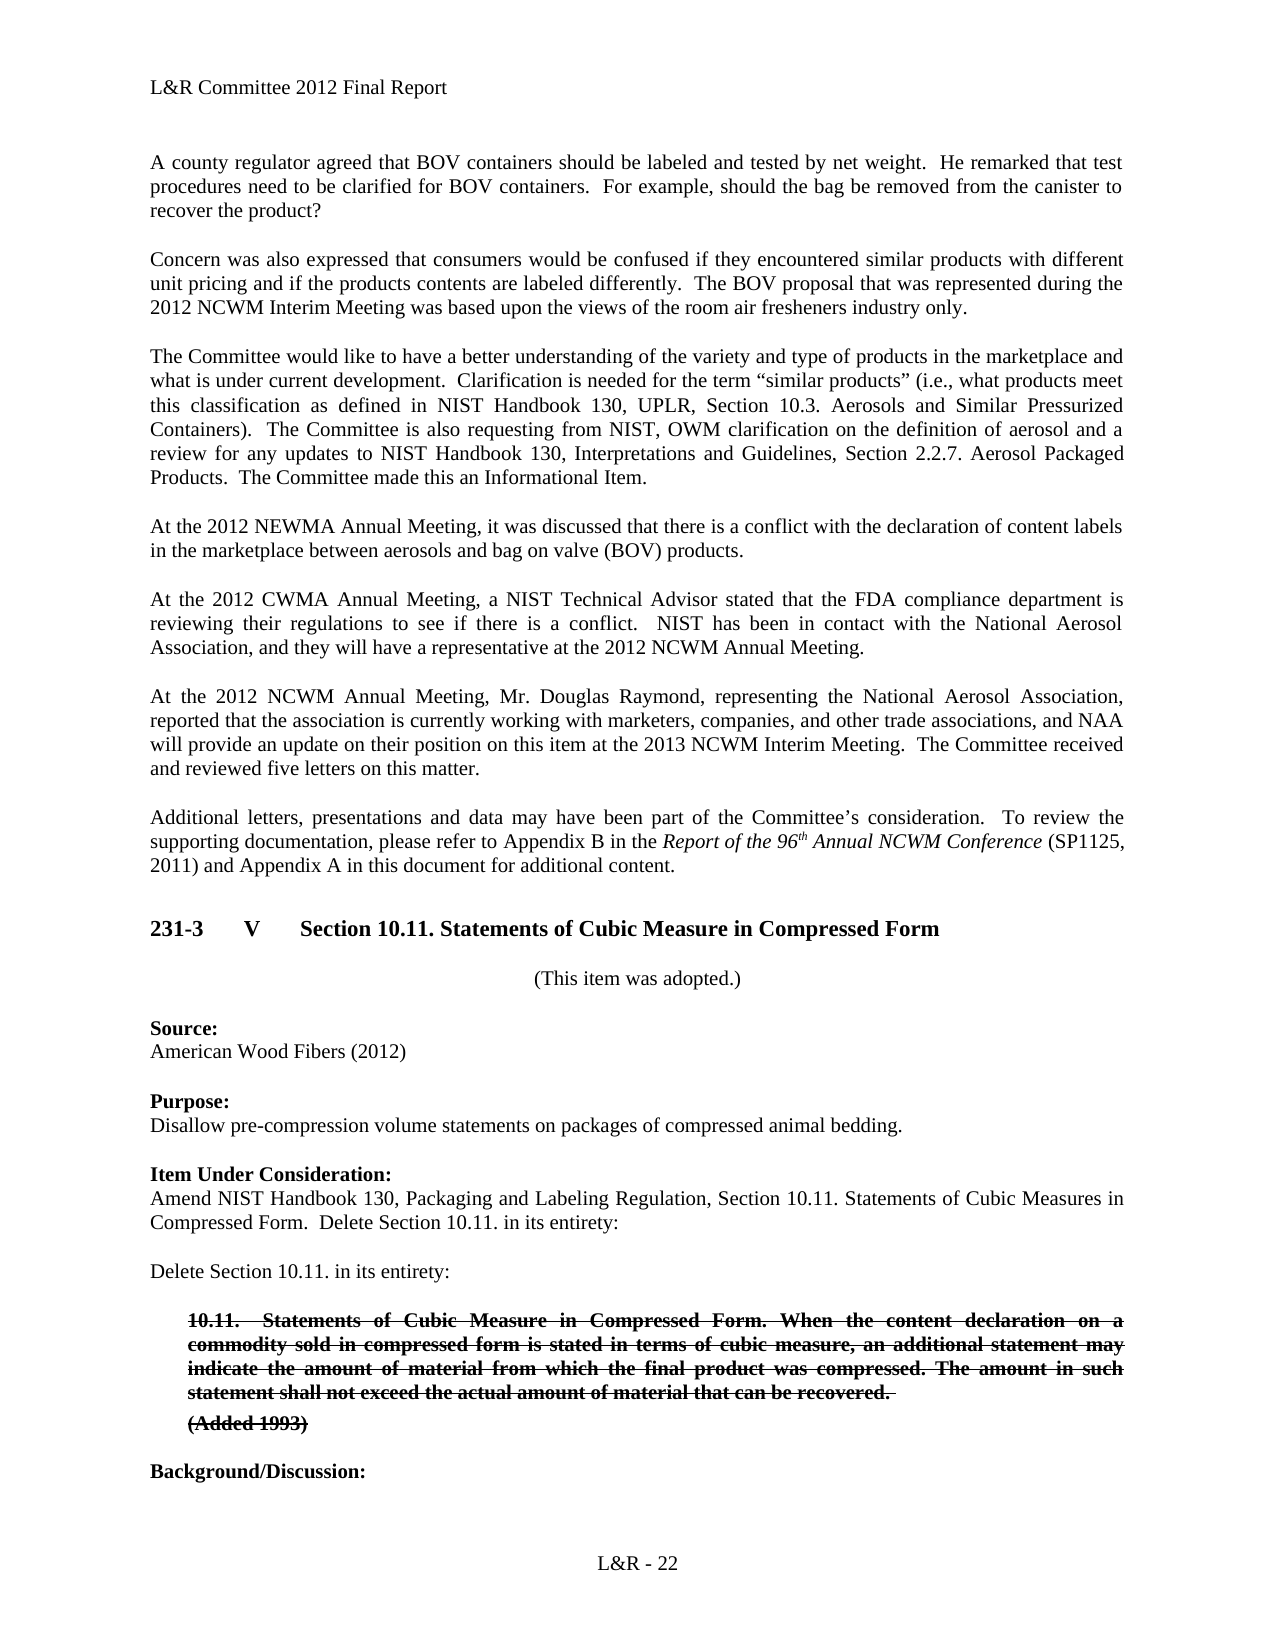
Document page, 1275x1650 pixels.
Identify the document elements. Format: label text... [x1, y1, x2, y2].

text Concern was also expressed that consumers would be confused if they encountered similar products with different unit pricing and if the products contents are labeled differently. The BOV proposal that was represented during the 2012 NCWM Interim Meeting was based upon the views of the room air fresheners industry only. [150, 247, 1125, 319]
text 10.11. Statements of Cubic Measure in Compressed Form. When the content declaration on a commodity sold in compressed form is stated in terms of cubic measure, an additional statement may indicate the amount of material from which the final product was compressed. The amount in such statement shall not exceed the actual amount of material that can be recovered. [187, 1346, 1125, 1404]
text American Wood Fibers (2012) [150, 1039, 1125, 1063]
text 10.11. Statements of Cubic Measure in Compressed Form. When the content declaration on a commodity sold in compressed form is stated in terms of cubic measure, an additional statement may indicate the amount of material from which the final product was compressed. The amount in such statement shall not exceed the actual amount of material that can be recovered. [187, 1308, 1125, 1345]
text (Added 1993) [187, 1410, 1125, 1434]
text Background/Discussion: [150, 1459, 1125, 1483]
text Amend NIST Handbook 130, Packaging and Labeling Regulation, Section 10.11. Statements of Cubic Measures in Compressed Form. Delete Section 10.11. in its entirety: [150, 1186, 1125, 1234]
text The Committee would like to have a better understanding of the variety and type of products in the marketplace and what is under current development. Clarification is needed for the term “similar products” (i.e., what products meet this classification as defined in NIST Handbook 130, UPLR, Section 10.3. Aerosols and Similar Pressurized Containers). The Committee is also requesting from NIST, OWM clarification on the definition of aerosol and a review for any updates to NIST Handbook 130, Interpretations and Guidelines, Section 2.2.7. Aerosol Packaged Products. The Committee made this an Informational Item. [150, 344, 1125, 489]
text At the 2012 NCWM Annual Meeting, Mr. Douglas Raymond, representing the National Aerosol Association, reported that the association is currently working with marketers, companies, and other trade associations, and NAA will provide an update on their position on this item at the 2013 NCWM Interim Meeting. The Committee received and reviewed five letters on this matter. [150, 684, 1125, 780]
text Purpose: [150, 1088, 1125, 1113]
text Delete Section 10.11. in its entirety: [150, 1259, 1125, 1283]
text At the 2012 CWMA Annual Meeting, a NIST Technical Advisor stated that the FDA compliance department is reviewing their regulations to see if there is a conflict. NIST has been in contact with the National Aerosol Association, and they will have a representative at the 2012 NCWM Annual Meeting. [150, 587, 1125, 659]
text Disallow pre-compression volume statements on packages of compressed animal bedding. [150, 1113, 1125, 1137]
text At the 2012 NEWMA Annual Meeting, it was discussed that there is a conflict with the declaration of content labels in the marketplace between aerosols and bag on valve (BOV) products. [150, 514, 1125, 562]
text Source: [150, 1015, 1125, 1039]
text Additional letters, presentations and data may have been part of the Committee’s consideration. To review the supporting documentation, please refer to Appendix B in the Report of the 96th Annual NCWM Conference (SP1125, 2011) and Appendix A in this document for additional content. [150, 805, 1125, 877]
text Item Under Consideration: [150, 1162, 1125, 1186]
subtitle 231-3 V Section 10.11. Statements of Cubic Measure in Compressed Form [150, 915, 1125, 941]
text (This item was adopted.) [150, 966, 1125, 990]
text A county regulator agreed that BOV containers should be labeled and tested by net weight. He remarked that test procedures need to be clarified for BOV containers. For example, should the bag be removed from the canister to recover the product? [150, 150, 1125, 222]
